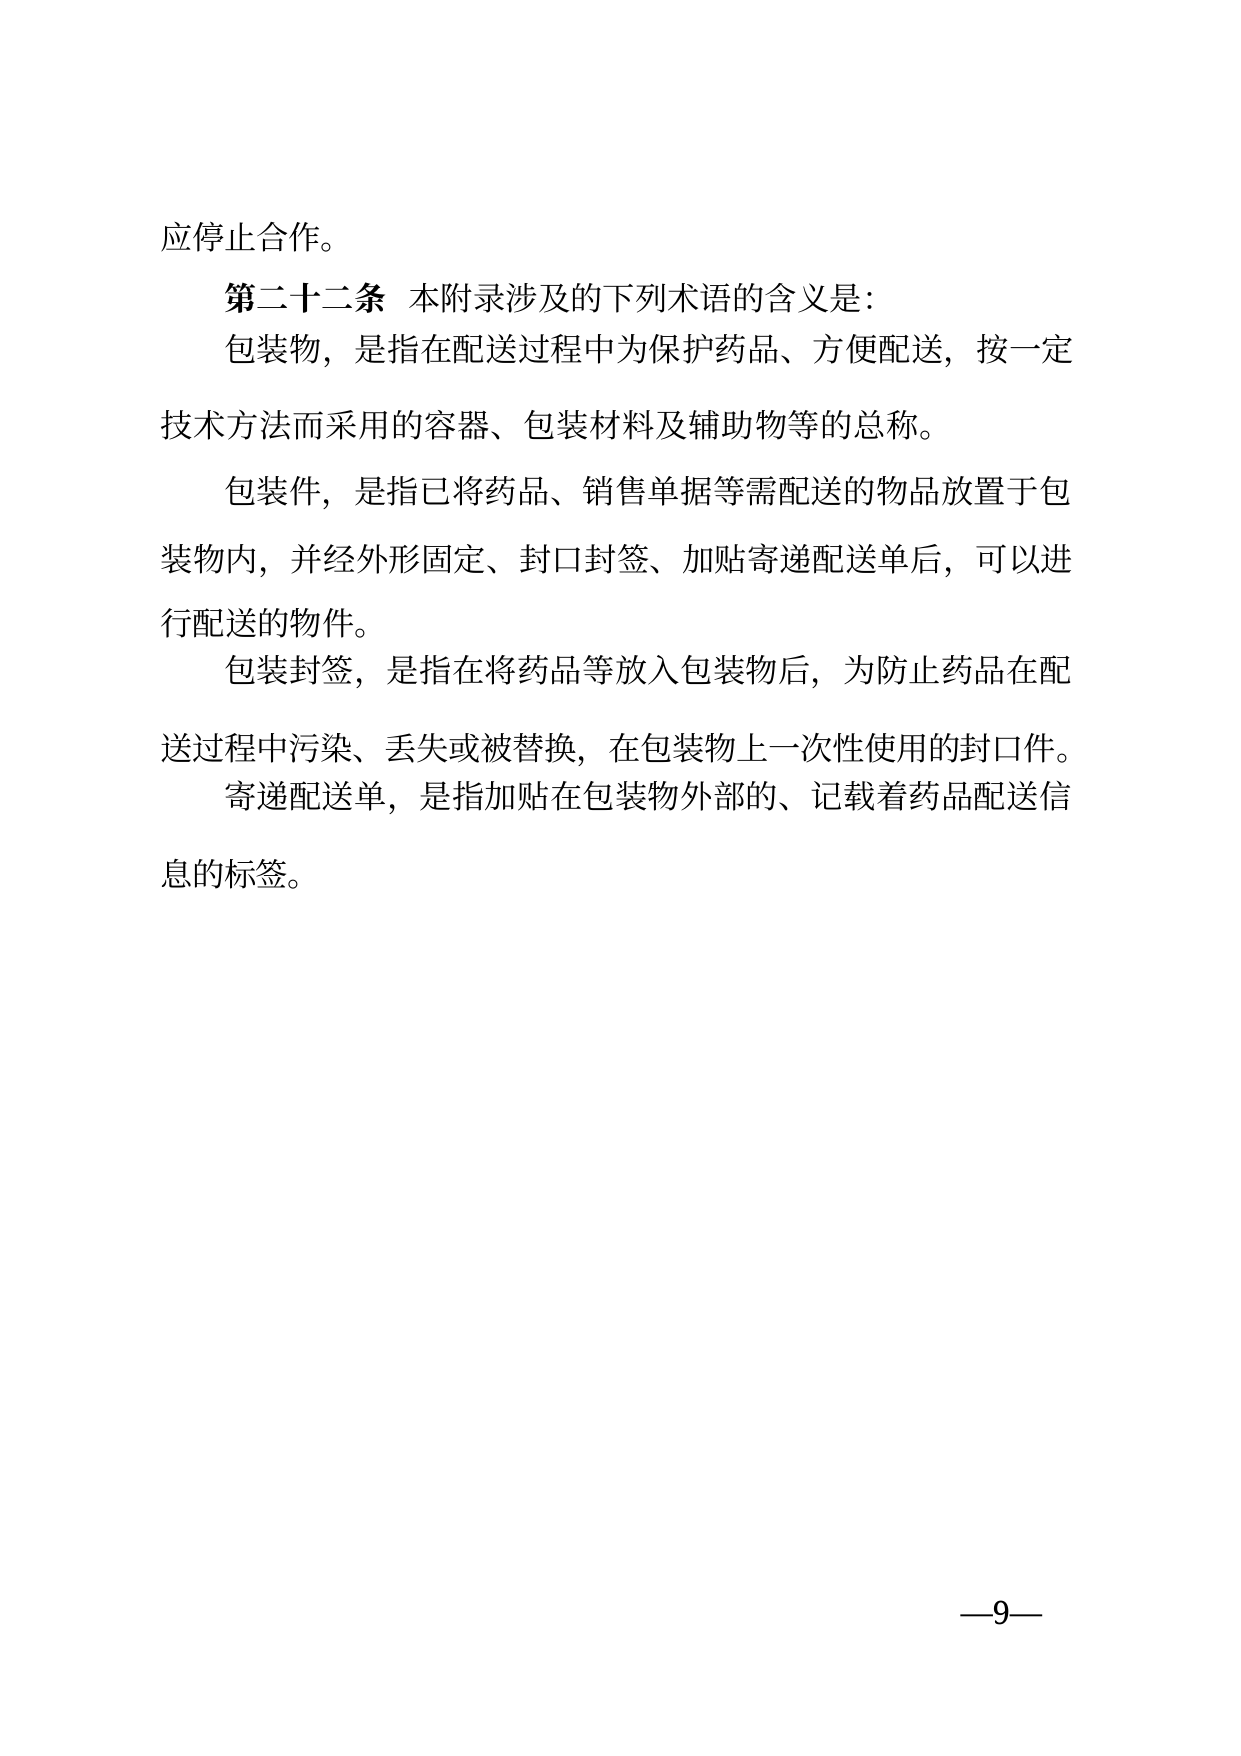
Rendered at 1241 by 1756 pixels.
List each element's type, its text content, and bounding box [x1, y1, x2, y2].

text 息的标签。 [160, 852, 1087, 895]
text 寄递配送单，是指加贴在包装物外部的、记载着药品配送信 [224, 790, 1087, 852]
text 送过程中污染、丢失或被替换，在包装物上一次性使用的封口件。 [160, 727, 1087, 769]
text 应停止合作。 [160, 215, 1087, 257]
text 技术方法而采用的容器、包装材料及辅助物等的总称。 [160, 404, 1087, 446]
text 行配送的物件。 [160, 602, 1087, 644]
text 包装件，是指已将药品、销售单据等需配送的物品放置于包 装物内，并经外形固定、封口封签、加贴寄递配送单后，可以进 [160, 466, 1074, 581]
text 包装封签，是指在将药品等放入包装物后，为防止药品在配 [224, 664, 1087, 727]
text 第二十二条 本附录涉及的下列术语的含义是： [224, 277, 1087, 319]
text 包装物，是指在配送过程中为保护药品、方便配送，按一定 [224, 342, 1087, 404]
